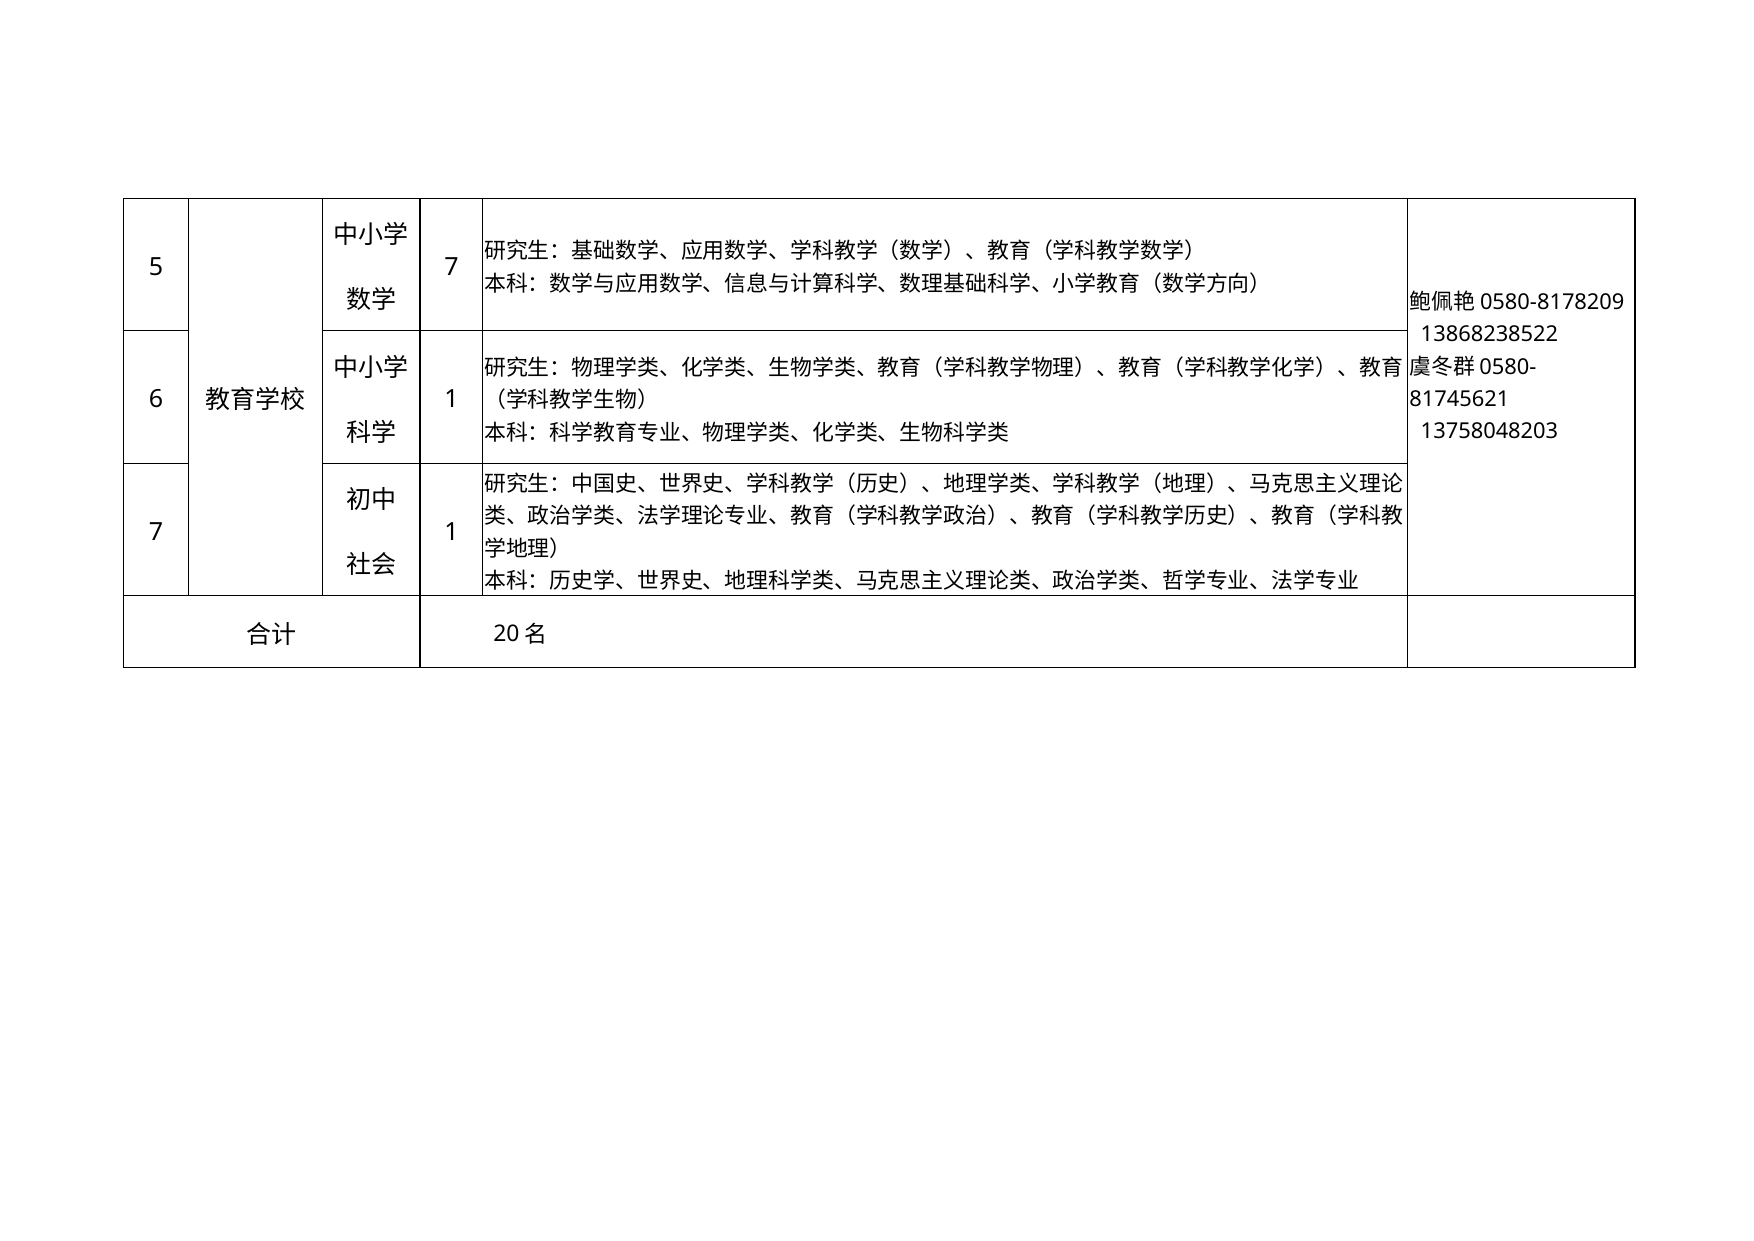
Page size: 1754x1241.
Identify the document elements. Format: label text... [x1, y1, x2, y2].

table_cell 7 [421, 199, 482, 330]
table_cell 5 [124, 199, 188, 330]
table_cell 1 [421, 464, 482, 595]
table_cell 1 [421, 331, 482, 463]
table_cell 7 [124, 464, 188, 595]
table_cell 合计 [124, 596, 419, 667]
table_cell 6 [124, 331, 188, 463]
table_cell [1408, 199, 1634, 595]
table_cell 中小学科学 [323, 331, 419, 463]
table_cell 中小学数学 [323, 199, 419, 330]
table_cell 舟山市教育局直属义务教育学校 [189, 199, 322, 595]
table_cell 研究生：物理学类、化学类、生物学类、教育（学科教学物理）、教育（学科教学化学）、教育（学科教学生物） 本科：科学教育专业、物理学类、化学类、生物科学类 [483, 331, 1407, 463]
table_cell 研究生：基础数学、应用数学、学科教学（数学）、教育（学科教学数学） 本科：数学与应用数学、信息与计算科学、数理基础科学、小学教育（数学方向） [483, 199, 1407, 330]
table_cell [1408, 596, 1634, 667]
table_cell 研究生：中国史、世界史、学科教学（历史）、地理学类、学科教学（地理）、马克思主义理论类、政治学类、法学理论专业、教育（学科教学政治）、教育（学科教学历史）、教育（学科教学地理） 本科：历史学、世界史、地理科学类、马克思主义理论类、政治学类、哲学专业、法学专业 [483, 464, 1407, 595]
table_cell 20名 [421, 596, 1407, 667]
table_cell 初中 社会 [323, 464, 419, 595]
